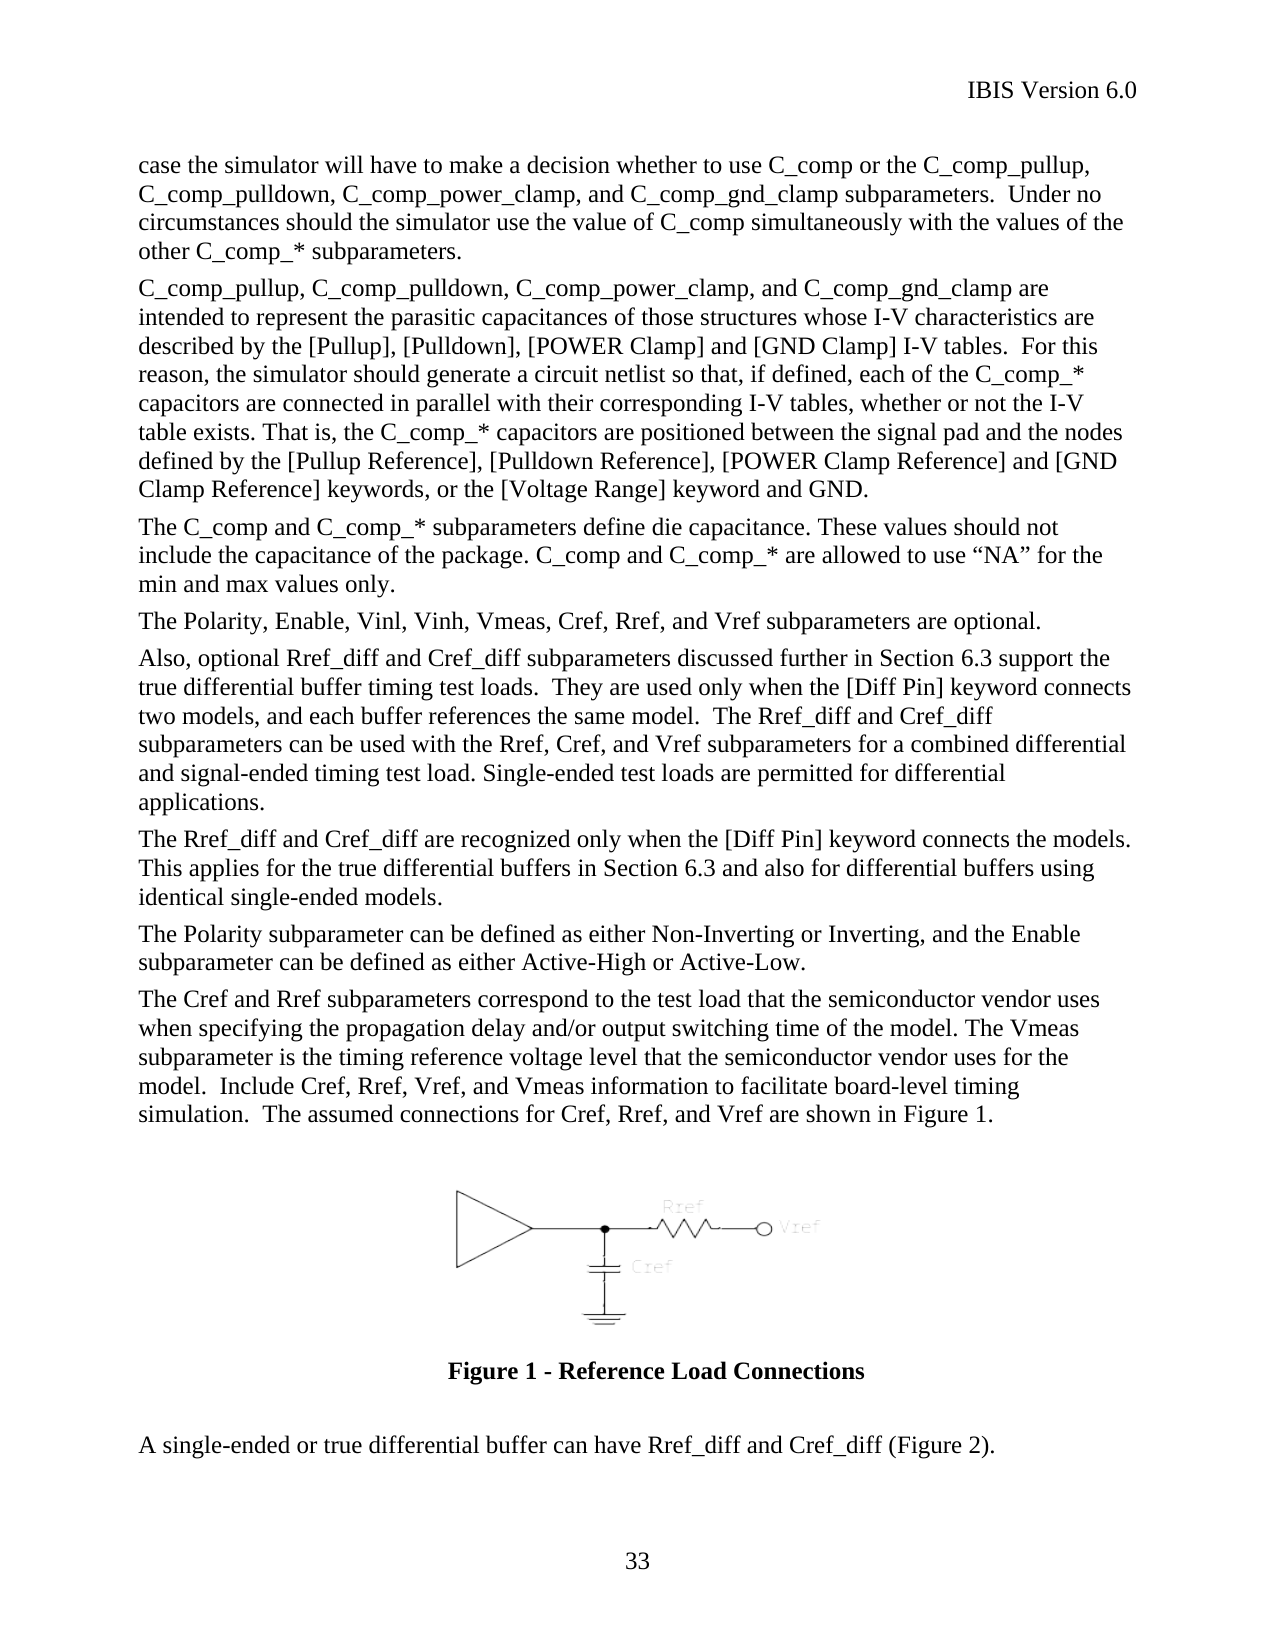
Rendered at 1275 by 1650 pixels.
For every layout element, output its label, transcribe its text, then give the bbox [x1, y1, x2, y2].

text The C_comp and C_comp_* subparameters define die capacitance. These values should not include the capacitance of the package. C_comp and C_comp_* are allowed to use “NA” for the min and max values only. [138, 512, 1137, 598]
text The Polarity subparameter can be defined as either Non-Inverting or Inverting, and the Enable subparameter can be defined as either Active-High or Active-Low. [138, 919, 1137, 976]
text A single-ended or true differential buffer can have Rref_diff and Cref_diff (Figure 2). [138, 1430, 1137, 1459]
text - Reference Load Connections [176, 1356, 1137, 1385]
text The Rref_diff and Cref_diff are recognized only when the [Diff Pin] keyword connects the models. This applies for the true differential buffers in Section and also for differential buffers using identical single-ended models. [138, 824, 1137, 910]
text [138, 150, 1137, 265]
text The Polarity, Enable, Vinl, Vinh, Vmeas, Cref, Rref, and Vref subparameters are optional. [138, 606, 1137, 635]
text C_comp_pullup, C_comp_pulldown, C_comp_power_clamp, and C_comp_gnd_clamp are intended to represent the parasitic capacitances of those structures whose I-V characteristics are described by the [Pullup], [Pulldown], [POWER Clamp] and [GND Clamp] I-V tables. For this reason, the simulator should generate a circuit netlist so that, if defined, each of the C_comp_* capacitors are connected in parallel with their corresponding I-V tables, whether or not the I-V table exists. That is, the C_comp_* capacitors are positioned between the signal pad and the nodes defined by the [Pullup Reference], [Pulldown Reference], [POWER Clamp Reference] and [GND Clamp Reference] keywords, or the [Voltage Range] keyword and GND. [138, 273, 1137, 503]
text Also, optional Rref_diff and Cref_diff subparameters discussed further in Section support the true differential buffer timing test loads. They are used only when the [Diff Pin] keyword connects two models, and each buffer references the same model. The Rref_diff and Cref_diff subparameters can be used with the Rref, Cref, and Vref subparameters for a combined differential and signal-ended timing test load. Single-ended test loads are permitted for differential applications. [138, 643, 1137, 816]
text The Cref and Rref subparameters correspond to the test load that the semiconductor vendor uses when specifying the propagation delay and/or output switching time of the model. The Vmeas subparameter is the timing reference voltage level that the semiconductor vendor uses for the model. Include Cref, Rref, Vref, and Vmeas information to facilitate board-level timing simulation. The assumed connections for Cref, Rref, and Vref are shown in Figure 1. [138, 984, 1137, 1128]
